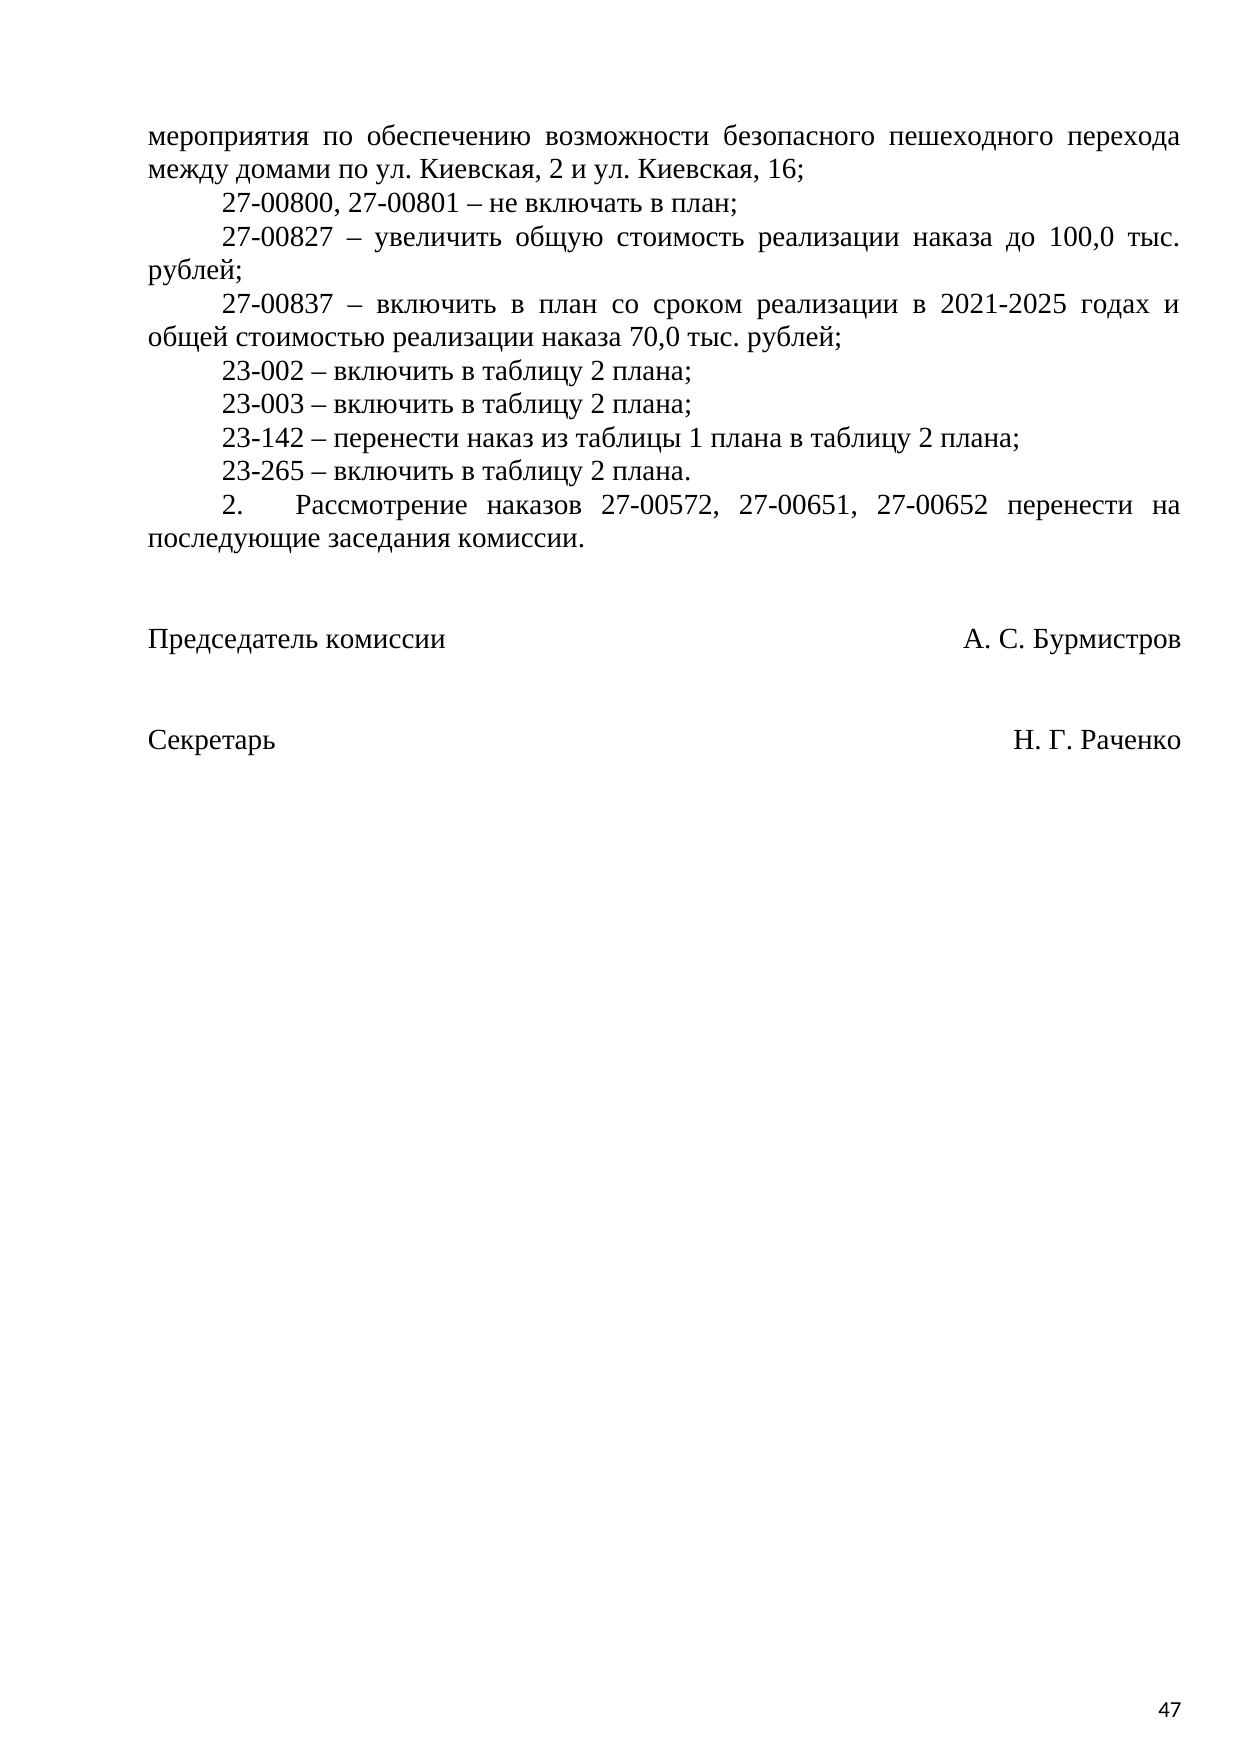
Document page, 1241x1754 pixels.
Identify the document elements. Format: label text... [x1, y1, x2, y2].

table_header А. С. Бурмистров [663, 621, 1192, 722]
table_cell Секретарь [136, 722, 663, 755]
text 23-003 – включить в таблицу 2 плана; [148, 386, 1181, 420]
text 23-142 – перенести наказ из таблицы 1 плана в таблицу 2 плана; [148, 420, 1181, 453]
text 27-00827 – увеличить общую стоимость реализации наказа до 100,0 тыс. рублей; [148, 219, 1181, 286]
text 23-002 – включить в таблицу 2 плана; [148, 353, 1181, 386]
text 27-00800, 27-00801 – не включать в план; [148, 185, 1181, 219]
text 23-265 – включить в таблицу 2 плана. [148, 453, 1181, 487]
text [148, 118, 1181, 185]
text 2. Рассмотрение наказов 27-00572, 27-00651, 27-00652 перенести на последующие заседания комиссии. [148, 487, 1181, 554]
table_header Председатель комиссии [136, 621, 663, 722]
table_cell Н. Г. Раченко [663, 722, 1192, 755]
text 27-00837 – включить в план со сроком реализации в 2021-2025 годах и общей стоимостью реализации наказа 70,0 тыс. рублей; [148, 286, 1181, 353]
